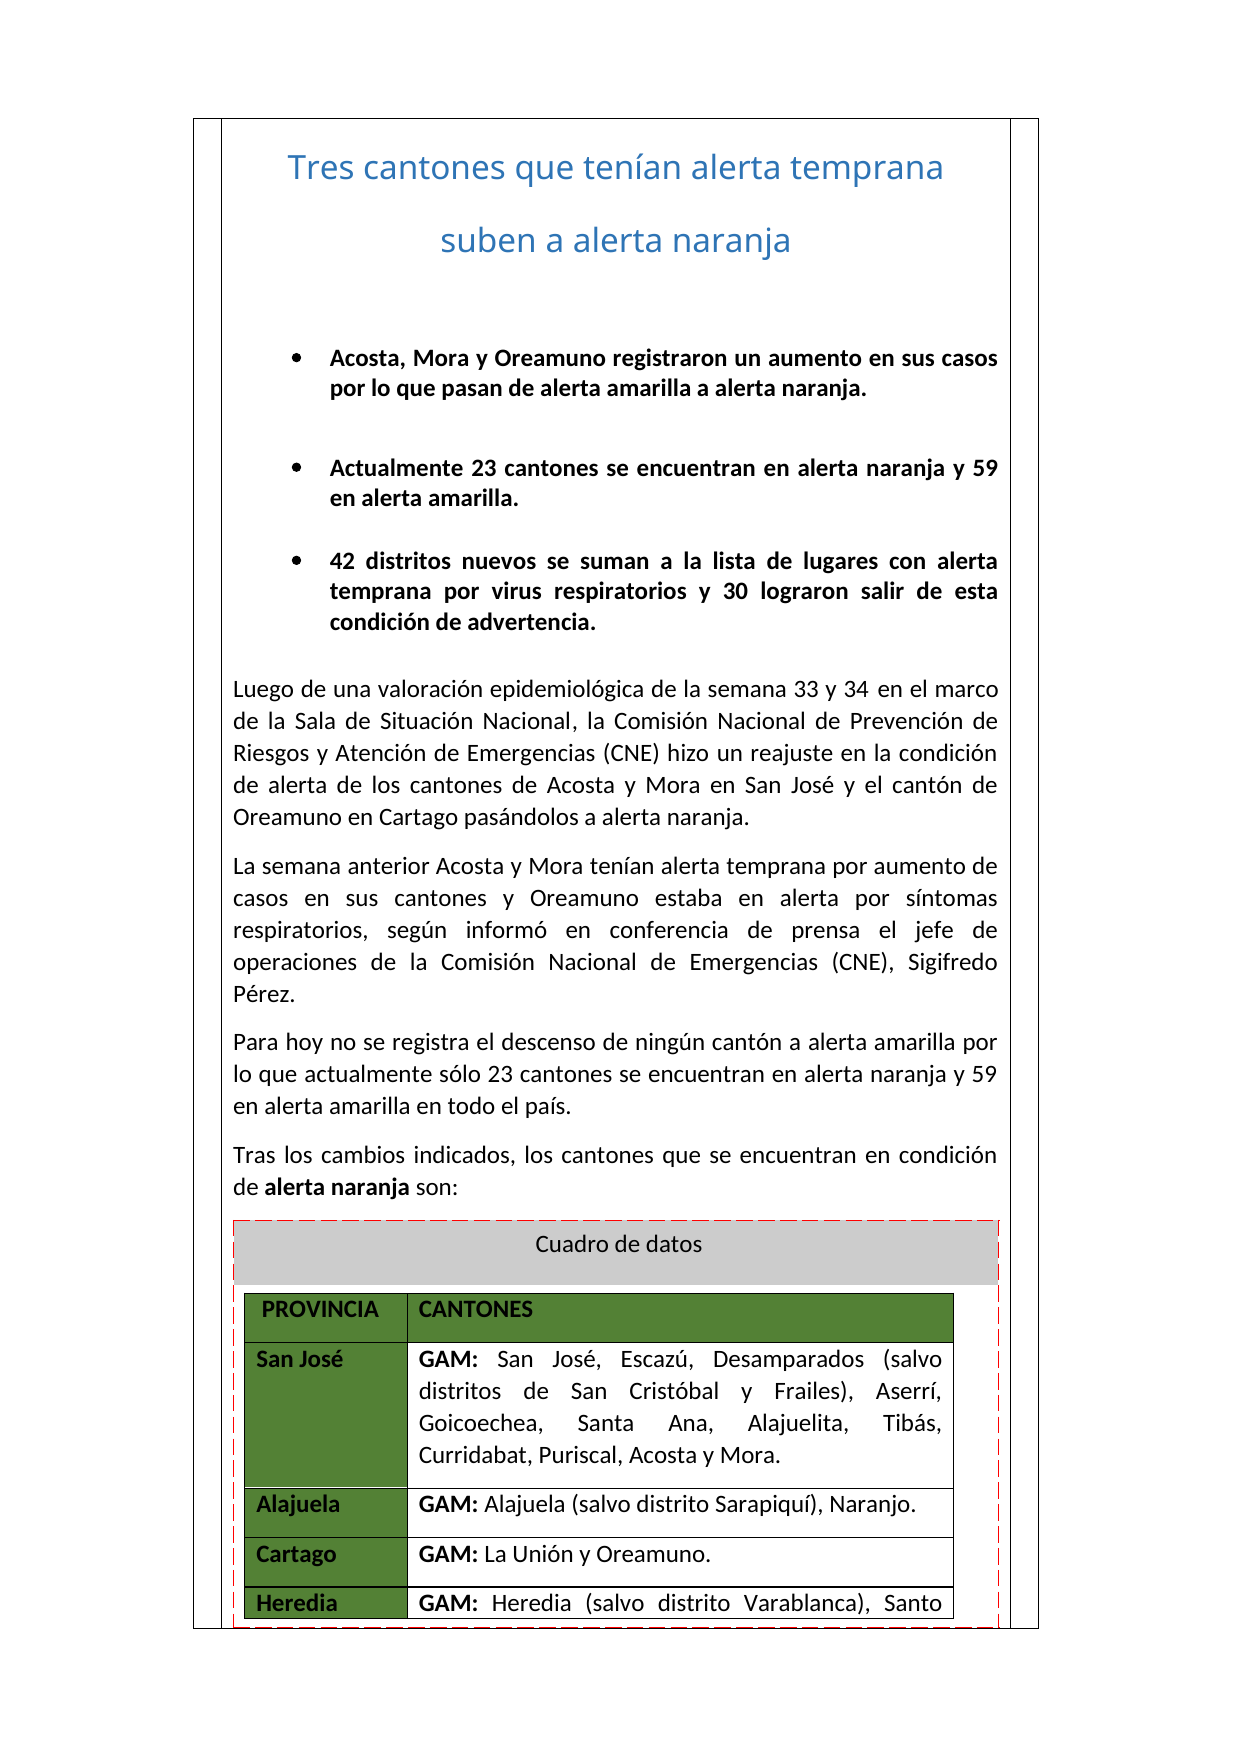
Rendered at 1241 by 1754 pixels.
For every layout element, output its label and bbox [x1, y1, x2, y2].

table_header [222, 119, 1010, 1628]
table_header [1011, 119, 1038, 1628]
table_header [194, 119, 221, 1628]
